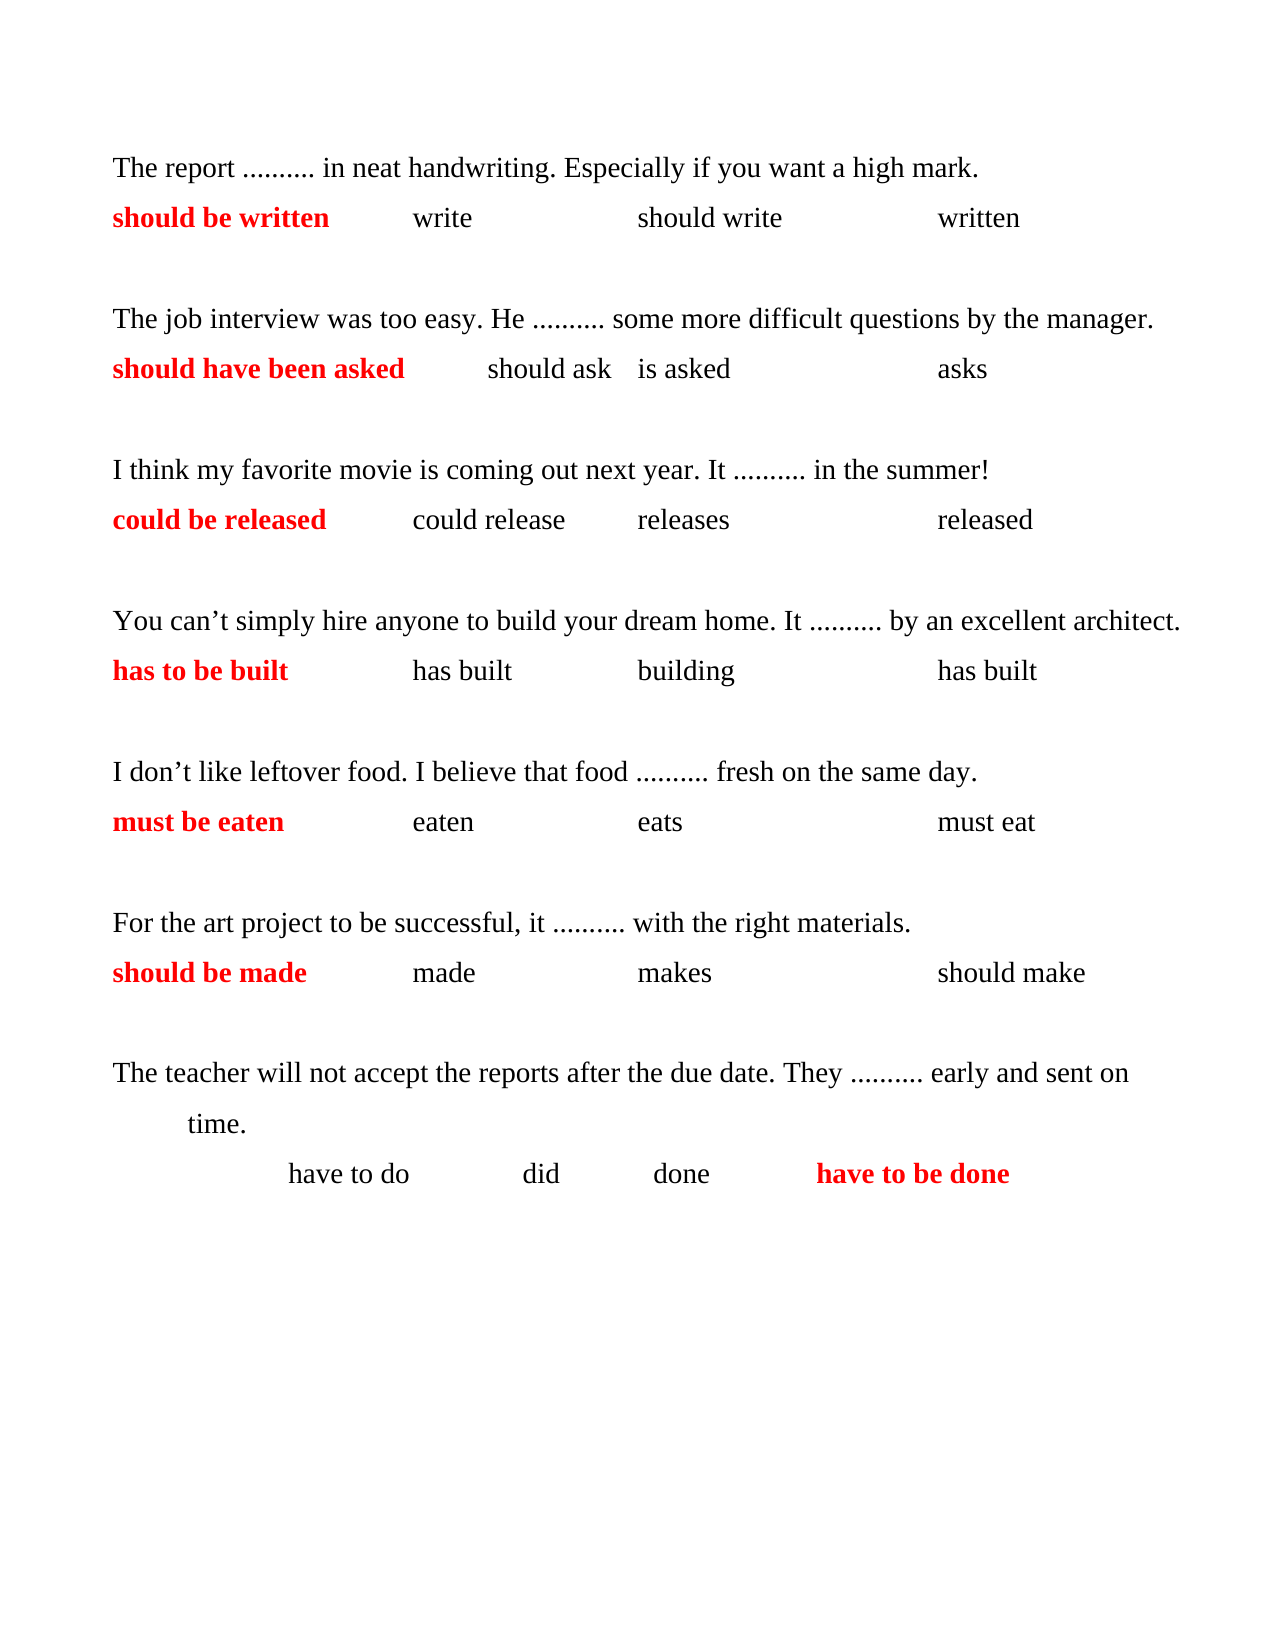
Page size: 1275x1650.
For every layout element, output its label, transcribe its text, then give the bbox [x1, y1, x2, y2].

text could be released could release releases released [112, 502, 1191, 536]
text should have been asked should ask is asked asks [112, 351, 1191, 385]
text has to be built has built building has built [112, 653, 1191, 687]
text You can’t simply hire anyone to build your dream home. It .......... by an excellent architect. [112, 603, 1191, 636]
text must be eaten eaten eats must eat [112, 804, 1191, 838]
text I think my favorite movie is coming out next year. It .......... in the summer! [112, 452, 1191, 485]
text For the art project to be successful, it .......... with the right materials. [112, 905, 1191, 938]
text should be written write should write written [112, 200, 1191, 284]
text The job interview was too easy. He .......... some more difficult questions by the manager. [112, 301, 1191, 334]
text have to be done done did have to do [84, 1156, 1162, 1190]
text I don’t like leftover food. I believe that food .......... fresh on the same day. [112, 754, 1191, 787]
text should be made made makes should make [112, 955, 1191, 988]
text The teacher will not accept the reports after the due date. They .......... early and sent on time. [112, 1056, 1191, 1139]
text The report .......... in neat handwriting. Especially if you want a high mark. [112, 150, 1191, 183]
